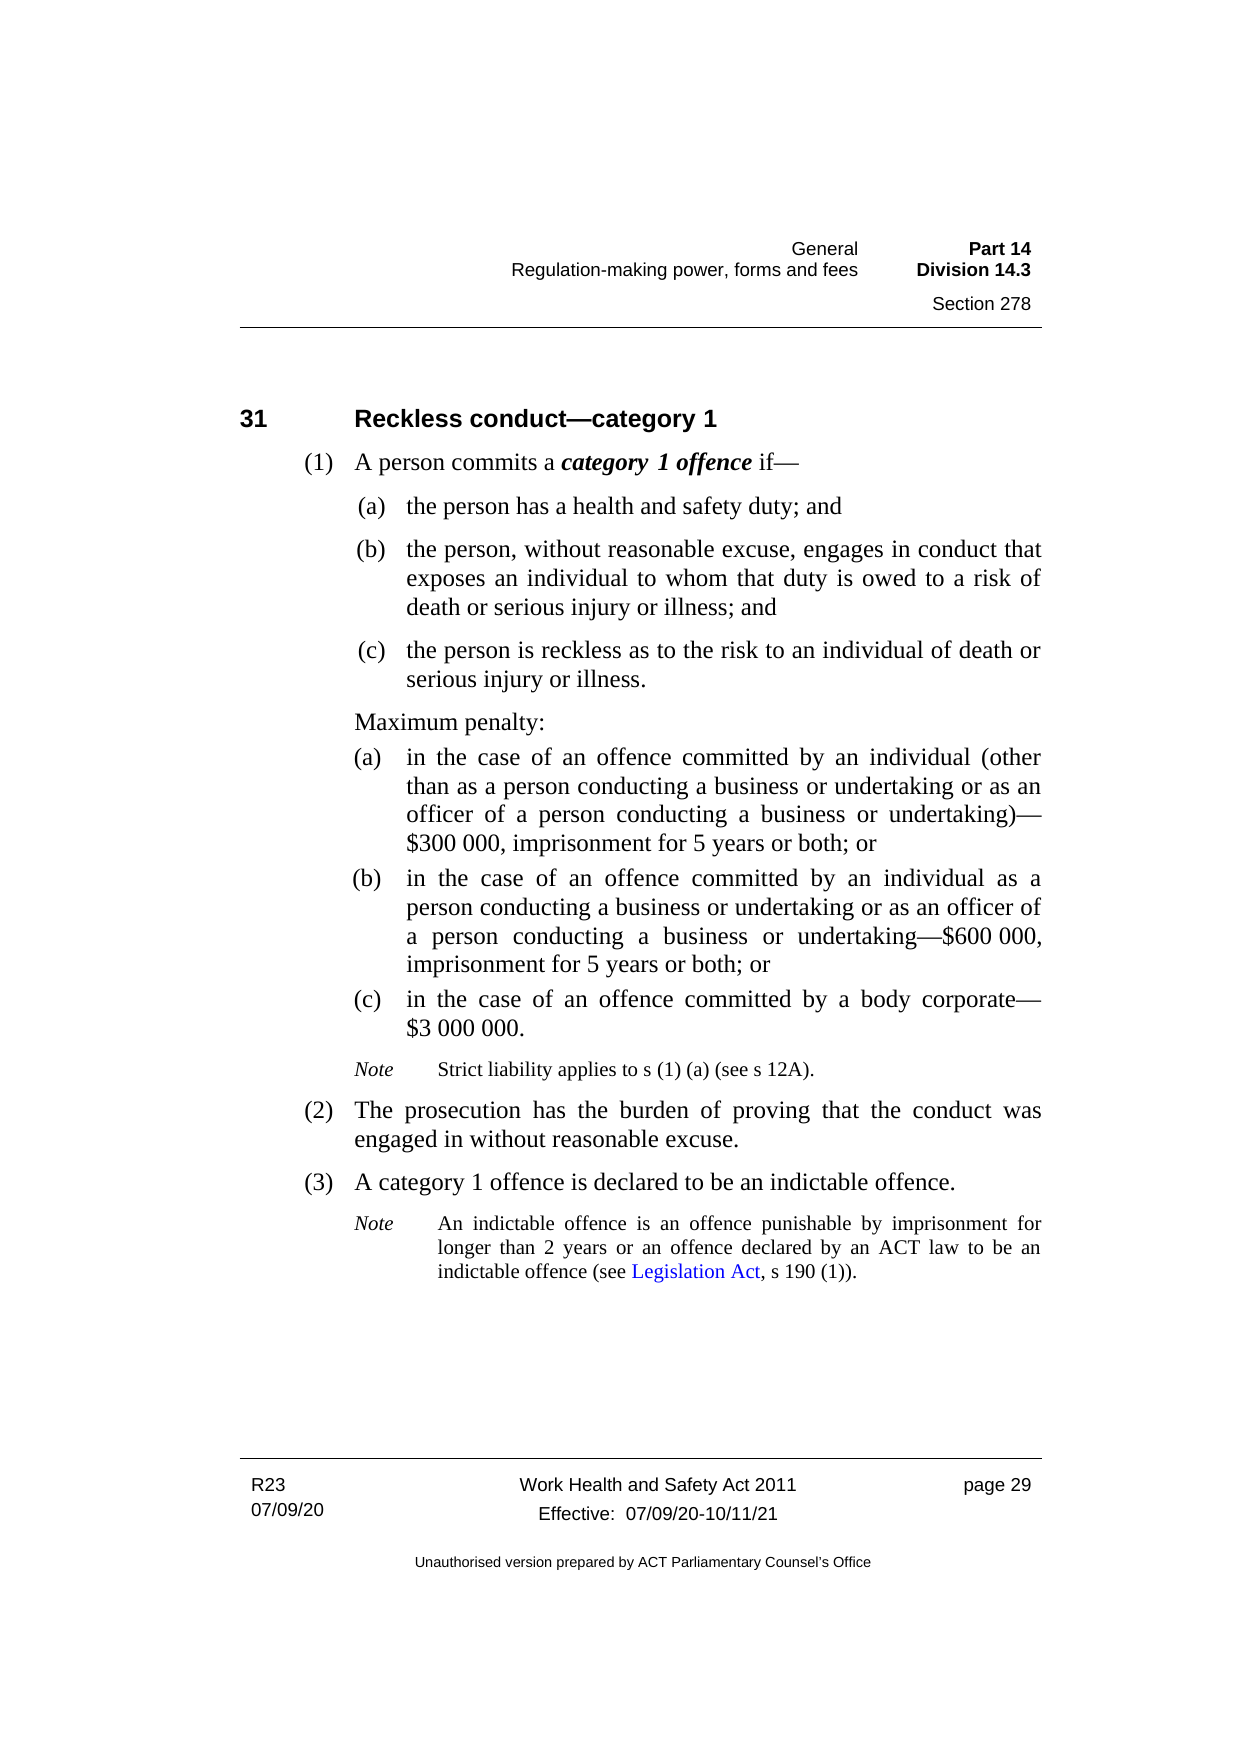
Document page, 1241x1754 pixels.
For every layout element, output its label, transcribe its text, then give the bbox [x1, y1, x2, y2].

text (a) the person has a health and safety duty; and [239, 491, 1042, 519]
text Note Strict liability applies to s (1) (a) (see s 12A). [354, 1057, 1042, 1081]
text (3) A category 1 offence is declared to be an indictable offence. [239, 1167, 1042, 1196]
text (c) the person is reckless as to the risk to an individual of death or serious injury or illness. [239, 635, 1042, 692]
text (1) A person commits a category 1 offence if— [239, 447, 1042, 476]
text Note An indictable offence is an offence punishable by imprisonment for longer than 2 years or an offence declared by an ACT law to be an indictable offence (see Legislation Act, s 190 (1)). [354, 1211, 1042, 1283]
text (a) in the case of an offence committed by an individual (other than as a person conducting a business or undertaking or as an officer of a person conducting a business or undertaking)—$300 000, imprisonment for 5 years or both; or [239, 742, 1042, 857]
text (2) The prosecution has the burden of proving that the conduct was engaged in without reasonable excuse. [239, 1095, 1042, 1153]
text (c) in the case of an offence committed by a body corporate—$3 000 000. [239, 984, 1042, 1042]
text 31 Reckless conduct—category 1 [239, 404, 1042, 433]
text (b) the person, without reasonable excuse, engages in conduct that exposes an individual to whom that duty is owed to a risk of death or serious injury or illness; and [239, 534, 1042, 620]
text Maximum penalty: [354, 707, 1042, 736]
text (b) in the case of an offence committed by an individual as a person conducting a business or undertaking or as an officer of a person conducting a business or undertaking—$600 000, imprisonment for 5 years or both; or [239, 863, 1042, 978]
